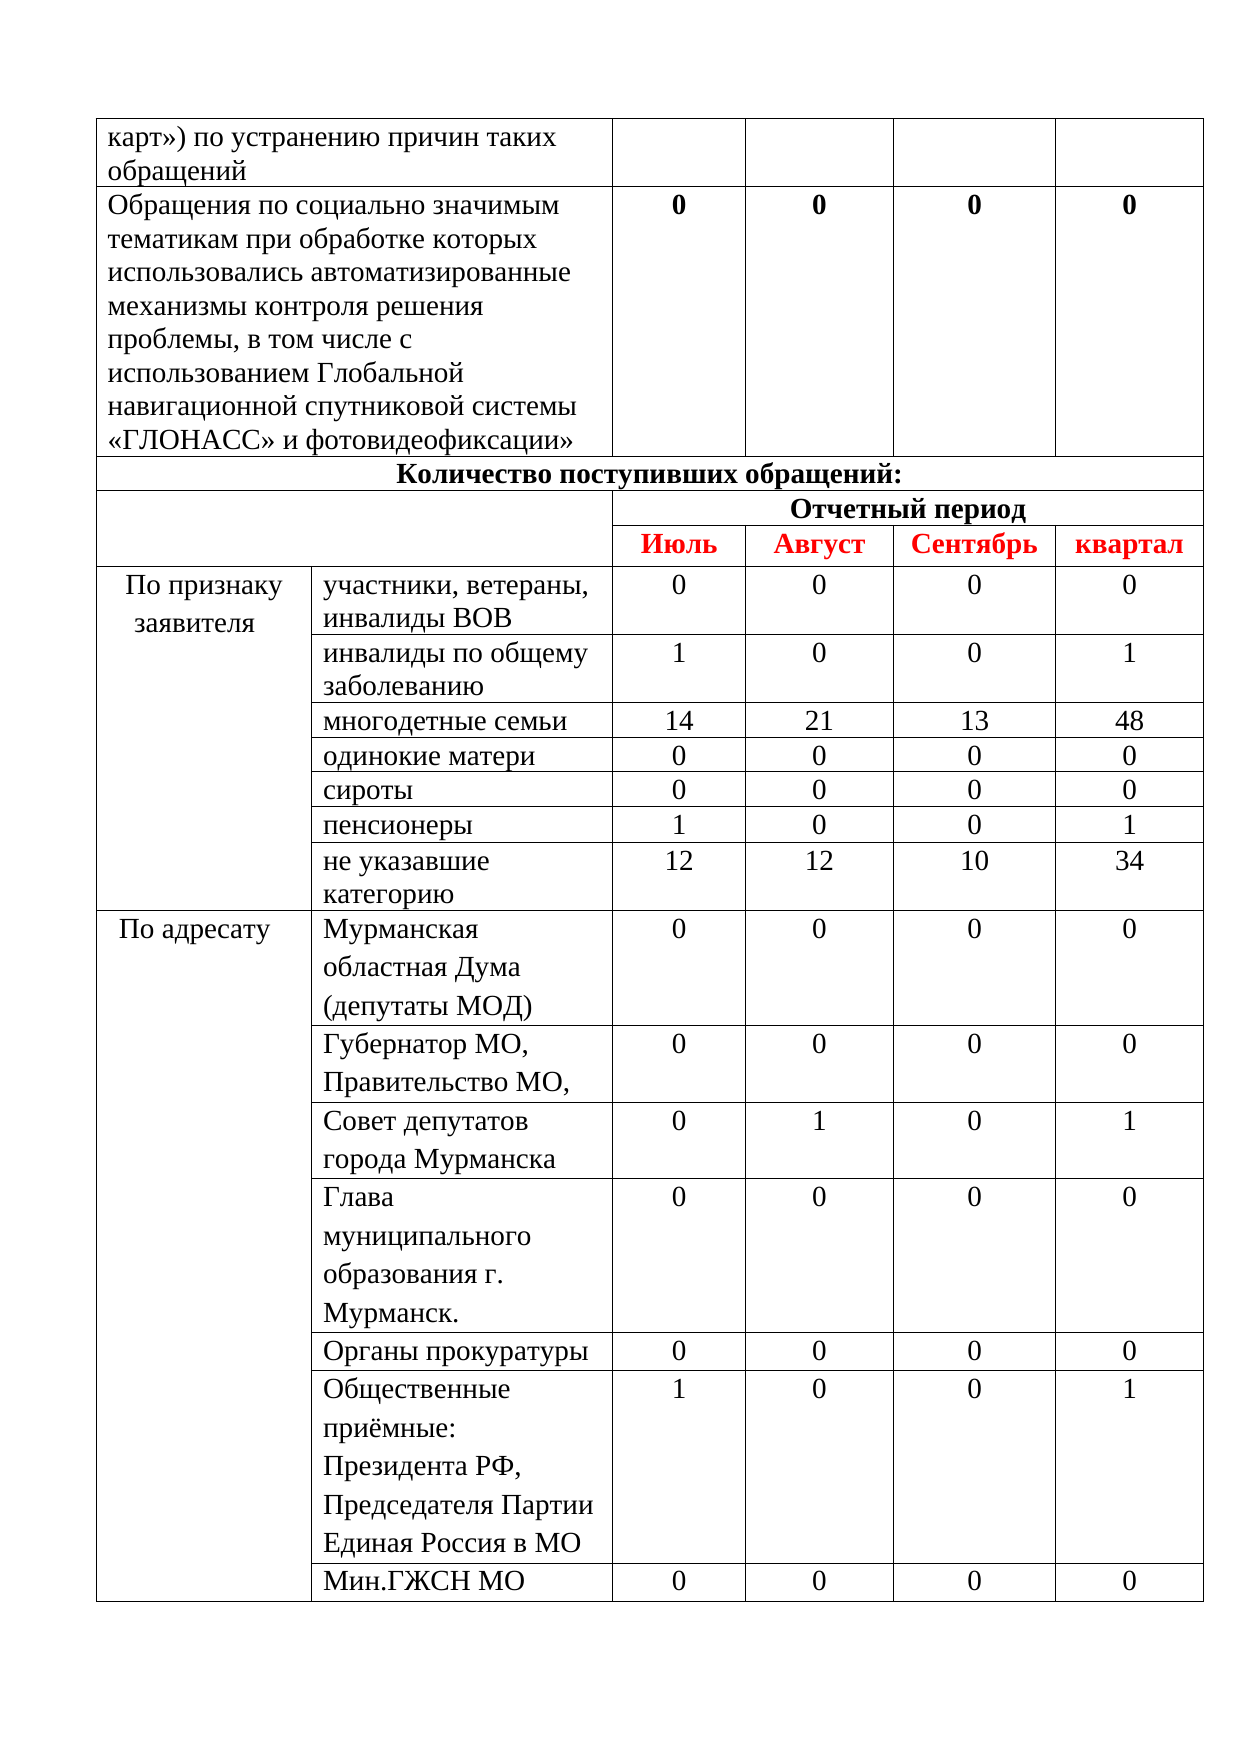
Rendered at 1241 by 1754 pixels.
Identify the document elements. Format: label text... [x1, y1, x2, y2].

table_cell 0 [1056, 187, 1203, 456]
table_cell 0 [894, 738, 1055, 771]
table_cell 1 [746, 1103, 893, 1178]
table_cell 13 [894, 703, 1055, 737]
table_cell 0 [613, 567, 745, 634]
table_cell 0 [746, 1564, 893, 1601]
table_cell 10 [894, 843, 1055, 910]
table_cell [97, 119, 612, 186]
table_cell Обращения по социально значимым тематикам при обработке которых использовались автоматизированные механизмы контроля решения проблемы, в том числе с использованием Глобальной навигационной спутниковой системы «ГЛОНАСС» и фотовидеофиксации» [97, 187, 612, 456]
table_cell 0 [613, 1179, 745, 1332]
table_cell 0 [746, 807, 893, 842]
table_cell 0 [894, 807, 1055, 842]
table_cell 1 [1056, 1103, 1203, 1178]
table_cell 0 [1056, 911, 1203, 1025]
table_cell 0 [613, 1026, 745, 1102]
table_cell 0 [746, 187, 893, 456]
table_cell 0 [894, 1179, 1055, 1332]
table_cell 0 [894, 187, 1055, 456]
table_cell Общественные приёмные: Президента РФ, Председателя Партии Единая Россия в МО [312, 1371, 612, 1562]
table_cell Отчетный период [613, 491, 1203, 525]
table_cell 0 [1056, 1179, 1203, 1332]
table_cell 1 [1056, 807, 1203, 842]
table_cell 0 [613, 1333, 745, 1370]
table_cell 21 [746, 703, 893, 737]
table_cell не указавшие категорию [312, 843, 612, 910]
table_cell 0 [746, 1333, 893, 1370]
table_cell участники, ветераны, инвалиды ВОВ [312, 567, 612, 634]
table_cell 0 [613, 772, 745, 806]
table_cell 0 [613, 1564, 745, 1601]
table_cell 1 [613, 1371, 745, 1562]
table_cell Совет депутатов города Мурманска [312, 1103, 612, 1178]
table_cell 0 [894, 567, 1055, 634]
table_cell 0 [746, 772, 893, 806]
table_cell [97, 491, 612, 566]
table_cell 0 [894, 635, 1055, 702]
table_cell 0 [894, 119, 1055, 186]
table_cell Сентябрь [894, 526, 1055, 566]
table_cell 1 [1056, 635, 1203, 702]
table_cell 0 [894, 1564, 1055, 1601]
table_cell 48 [1056, 703, 1203, 737]
table_cell Органы прокуратуры [312, 1333, 612, 1370]
table_cell 0 [1056, 119, 1203, 186]
table_cell 0 [613, 119, 745, 186]
table_cell 0 [894, 1026, 1055, 1102]
table_cell 0 [1056, 1564, 1203, 1601]
table_cell 0 [746, 119, 893, 186]
table_cell 0 [613, 738, 745, 771]
table_cell 0 [894, 911, 1055, 1025]
table_cell 34 [1056, 843, 1203, 910]
table_cell 1 [613, 635, 745, 702]
table_cell 0 [613, 1103, 745, 1178]
table_cell Глава муниципального образования г. Мурманск. [312, 1179, 612, 1332]
table_cell 0 [746, 1026, 893, 1102]
table_cell 0 [1056, 1026, 1203, 1102]
table_cell одинокие матери [312, 738, 612, 771]
table_cell Август [746, 526, 893, 566]
table_cell 1 [613, 807, 745, 842]
table_cell 0 [613, 911, 745, 1025]
table_cell По адресату [97, 911, 311, 1601]
table_cell 0 [746, 567, 893, 634]
table_cell 0 [894, 772, 1055, 806]
table_cell 0 [746, 635, 893, 702]
table_cell Мурманская областная Дума (депутаты МОД) [312, 911, 612, 1025]
table_cell Количество поступивших обращений: [97, 457, 1203, 490]
table_cell 0 [894, 1371, 1055, 1562]
table_cell По признаку заявителя [97, 567, 311, 910]
table_cell 0 [746, 738, 893, 771]
table_cell 0 [746, 911, 893, 1025]
table_cell 0 [894, 1333, 1055, 1370]
table_cell 12 [746, 843, 893, 910]
table_cell инвалиды по общему заболеванию [312, 635, 612, 702]
table_cell 0 [1056, 772, 1203, 806]
table_cell квартал [1056, 526, 1203, 566]
table_cell 0 [1056, 567, 1203, 634]
table_cell 0 [746, 1179, 893, 1332]
table_cell сироты [312, 772, 612, 806]
table_cell 1 [1056, 1371, 1203, 1562]
table_cell 0 [1056, 1333, 1203, 1370]
table_cell 12 [613, 843, 745, 910]
table_cell Июль [613, 526, 745, 566]
table_cell Мин.ГЖСН МО [312, 1564, 612, 1601]
table_cell 0 [894, 1103, 1055, 1178]
table_cell 14 [613, 703, 745, 737]
table_cell 0 [1056, 738, 1203, 771]
table_cell Губернатор МО, Правительство МО, [312, 1026, 612, 1102]
table_cell 0 [613, 187, 745, 456]
table_cell многодетные семьи [312, 703, 612, 737]
table_cell пенсионеры [312, 807, 612, 842]
table_cell 0 [746, 1371, 893, 1562]
